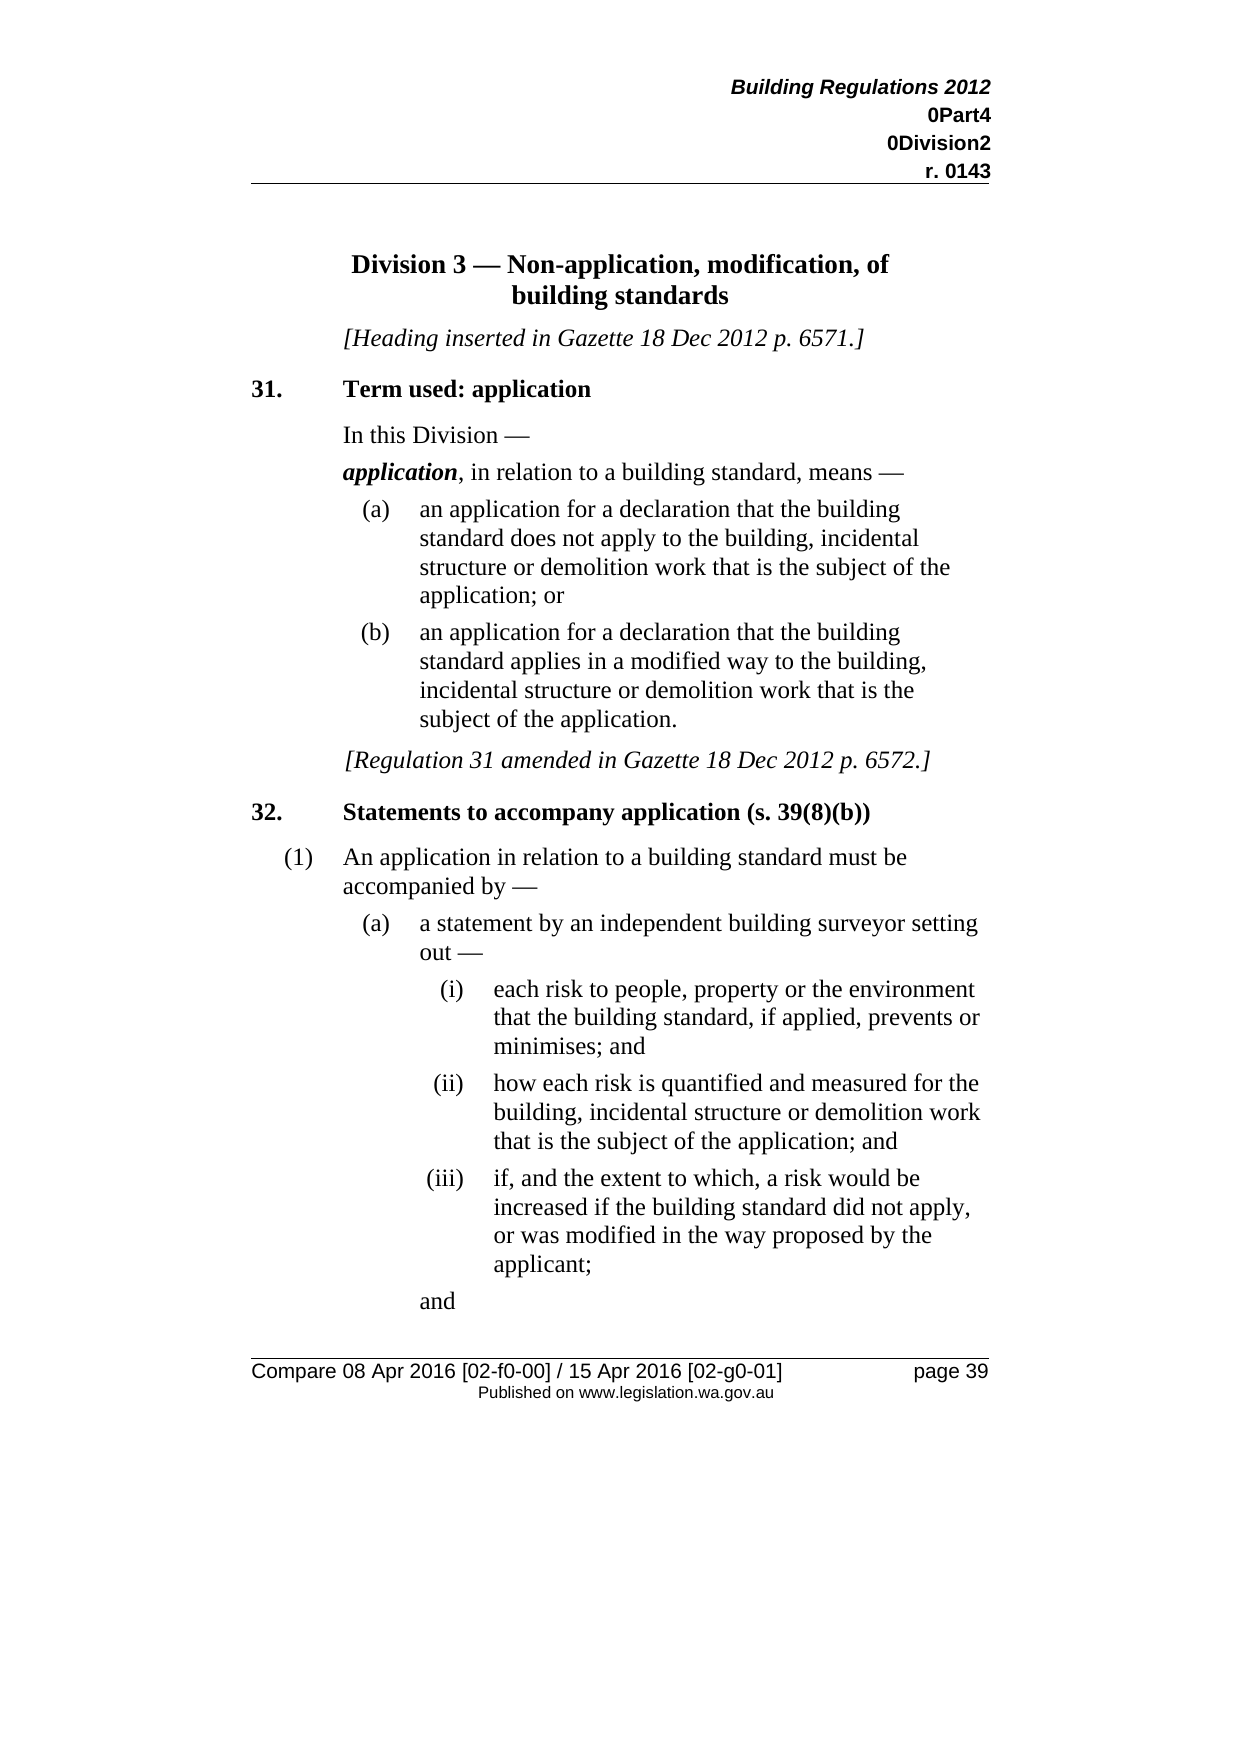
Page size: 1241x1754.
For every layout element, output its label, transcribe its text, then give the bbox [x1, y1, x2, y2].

text (i) each risk to people, property or the environment that the building standard, if applied, prevents or minimises; and [251, 974, 989, 1060]
subtitle Division 3 — Non-application, modification, of building standards [251, 248, 989, 310]
text application, in relation to a building standard, means — [251, 457, 989, 486]
text (b) an application for a declaration that the building standard applies in a modified way to the building, incidental structure or demolition work that is the subject of the application. [251, 617, 989, 732]
subtitle 31. Term used: application [251, 374, 989, 403]
subtitle 32. Statements to accompany application (s. 39(8)(b)) [251, 797, 989, 825]
text [Regulation 31 amended in Gazette 18 Dec 2012 p. 6572.] [251, 745, 989, 774]
text (iii) if, and the extent to which, a risk would be increased if the building standard did not apply, or was modified in the way proposed by the applicant; [251, 1163, 989, 1278]
subtitle [Heading inserted in Gazette 18 Dec 2012 p. 6571.] [251, 323, 989, 352]
text (ii) how each risk is quantified and measured for the building, incidental structure or demolition work that is the subject of the application; and [251, 1068, 989, 1154]
text (1) An application in relation to a building standard must be accompanied by — [251, 842, 989, 899]
text and [251, 1286, 989, 1315]
text (a) a statement by an independent building surveyor setting out — [251, 908, 989, 965]
text (a) an application for a declaration that the building standard does not apply to the building, incidental structure or demolition work that is the subject of the application; or [251, 494, 989, 609]
text In this Division — [251, 420, 989, 449]
